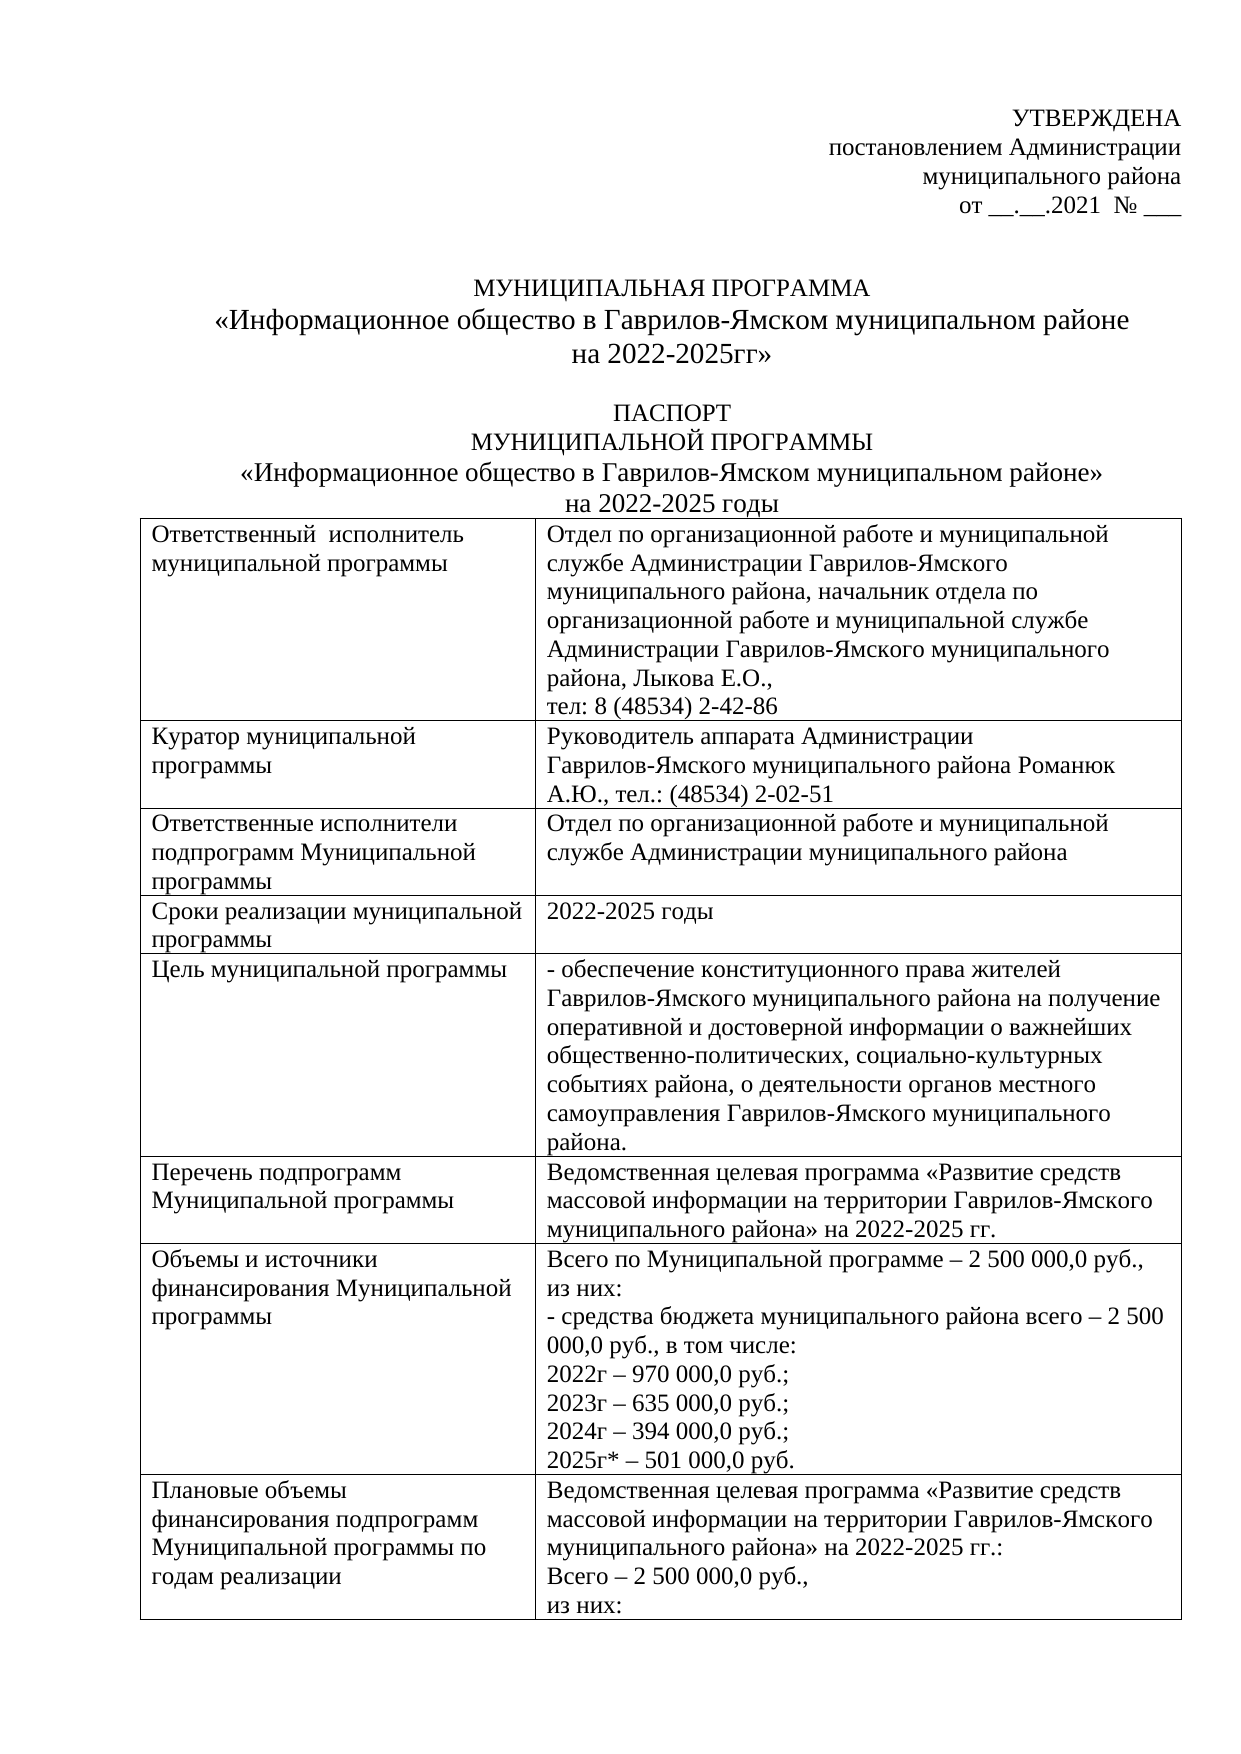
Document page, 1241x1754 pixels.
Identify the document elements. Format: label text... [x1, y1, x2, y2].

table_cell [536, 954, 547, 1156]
text на 2022-2025 годы [162, 487, 1181, 518]
table_cell Объемы и источники финансирования Муниципальной программы [141, 1244, 535, 1474]
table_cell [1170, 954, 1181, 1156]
table_header Отдел по организационной работе и муниципальной службе Администрации Гаврилов-Ямского муниципального района, начальник отдела по организационной работе и муниципальной службе Администрации Гаврилов-Ямского муниципального района, Лыкова Е.О., тел: 8 (48534) 2-42-86 [536, 519, 1181, 720]
text «Информационное общество в Гаврилов-Ямском муниципальном районе [162, 302, 1181, 336]
table_cell Цель муниципальной программы [141, 954, 535, 1156]
text МУНИЦИПАЛЬНАЯ ПРОГРАММА [162, 273, 1181, 302]
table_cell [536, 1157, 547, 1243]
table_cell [141, 1475, 535, 1619]
text МУНИЦИПАЛЬНОЙ ПРОГРАММЫ [162, 427, 1181, 456]
text постановлением Администрации [162, 132, 1181, 161]
text на 2022-2025гг» [162, 336, 1181, 369]
text «Информационное общество в Гаврилов-Ямском муниципальном районе» [162, 456, 1181, 487]
table_cell Сроки реализации муниципальной программы [141, 896, 535, 953]
table_cell Руководитель аппарата Администрации Гаврилов-Ямского муниципального района Романюк А.Ю., тел.: (48534) 2-02-51 [536, 721, 1181, 807]
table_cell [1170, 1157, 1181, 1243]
text ПАСПОРТ [162, 398, 1181, 427]
table_cell Отдел по организационной работе и муниципальной службе Администрации муниципального района [536, 809, 1181, 895]
text УТВЕРЖДЕНА [162, 103, 1181, 132]
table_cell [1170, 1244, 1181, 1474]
text муниципального района [162, 161, 1181, 190]
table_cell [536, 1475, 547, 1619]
table_cell 2022-2025 годы [536, 896, 1181, 953]
table_header Ответственный исполнитель муниципальной программы [141, 519, 535, 720]
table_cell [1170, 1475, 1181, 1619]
text от __.__.2021 № ___ [162, 190, 1181, 218]
table_cell Ответственные исполнители подпрограмм Муниципальной программы [141, 809, 535, 895]
table_cell Перечень подпрограмм Муниципальной программы [141, 1157, 535, 1243]
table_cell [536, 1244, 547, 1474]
table_cell Куратор муниципальной программы [141, 721, 535, 807]
